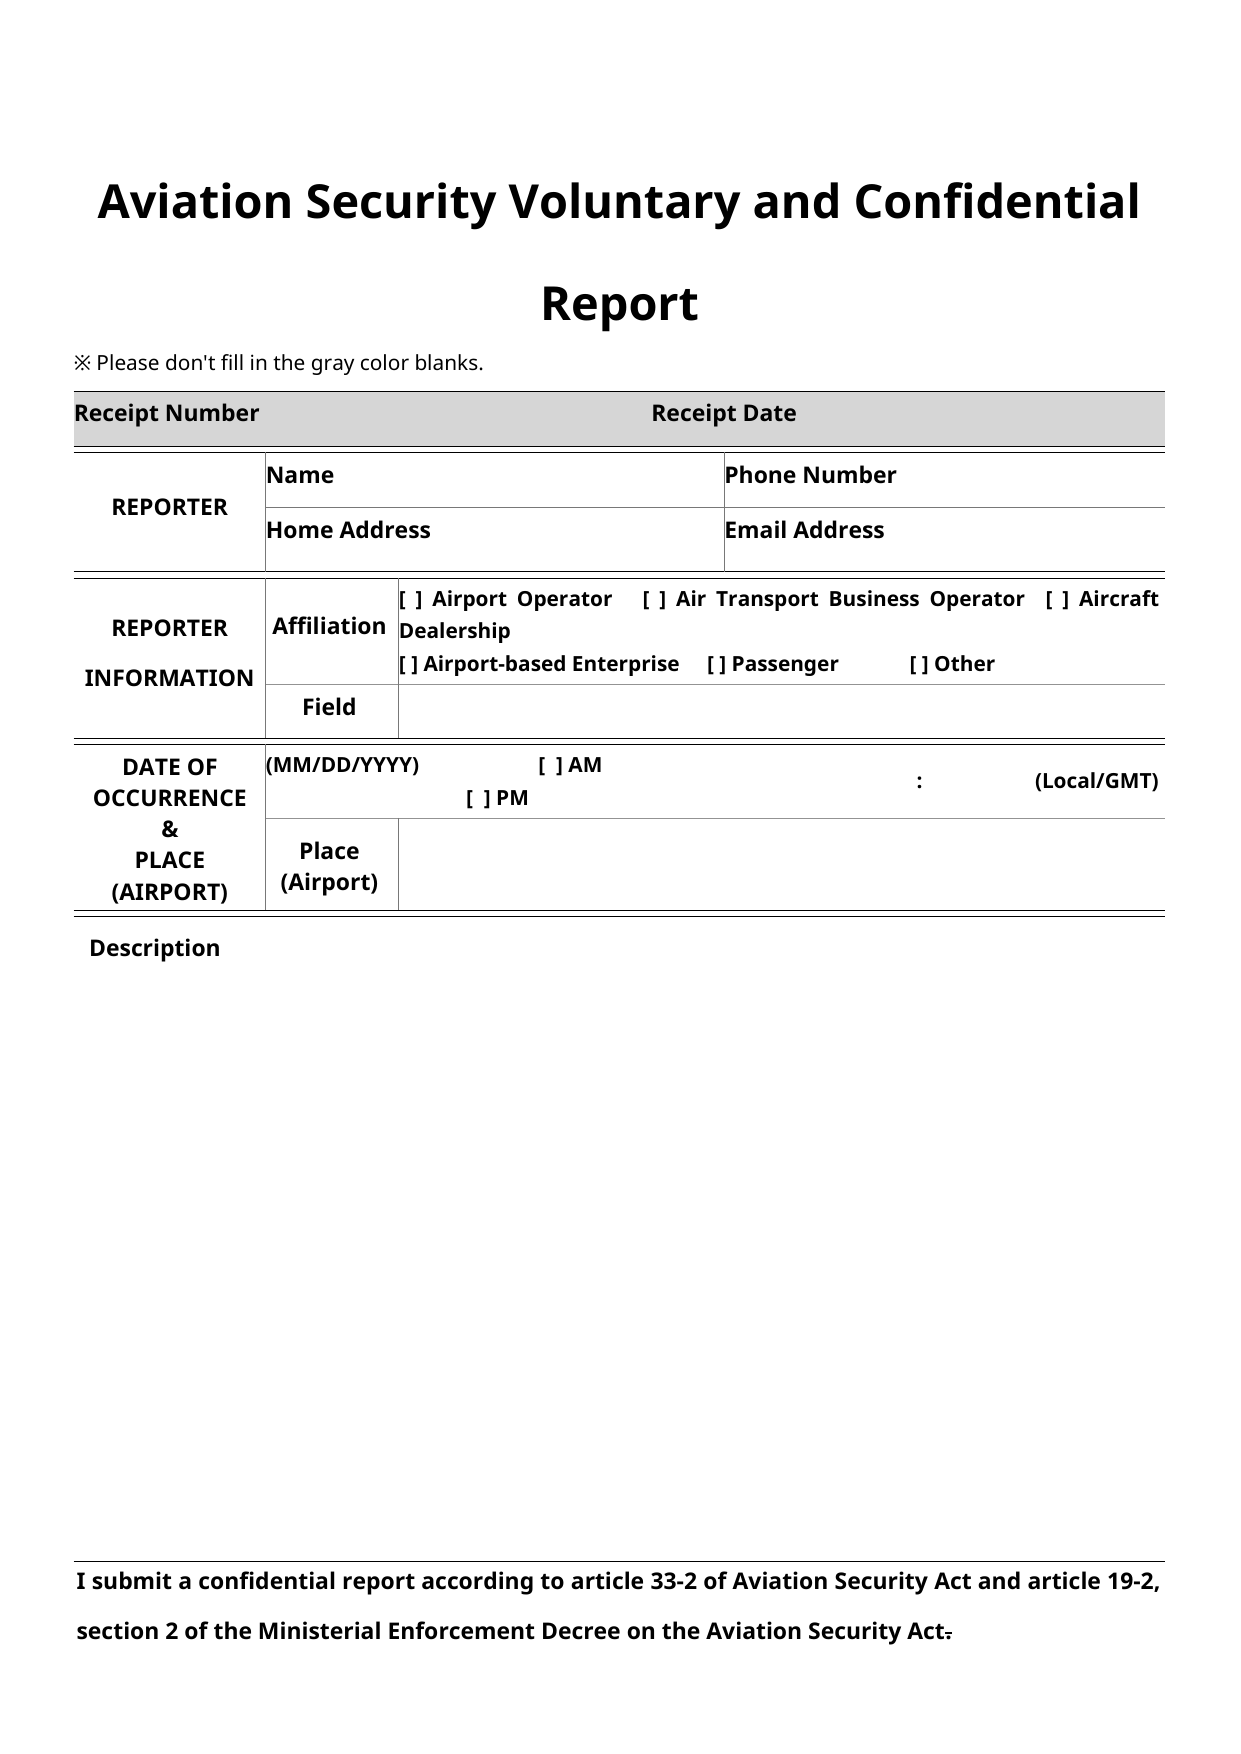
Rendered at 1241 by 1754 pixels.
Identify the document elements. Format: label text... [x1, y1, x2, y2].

table_cell Field [266, 685, 398, 738]
table_cell [ ] Airport Operator [ ] Air Transport Business Operator [ ] Aircraft Dealership [ ] Airport-based Enterprise [ ] Passenger [ ] Other [399, 579, 1165, 684]
table_cell REPORTER INFORMATION [74, 579, 265, 738]
table_cell [74, 572, 1165, 577]
table_cell [74, 739, 1165, 744]
table_cell Email Address [725, 508, 1165, 571]
table_cell (Local/GMT) [1035, 745, 1165, 818]
table_cell Aviation Security Voluntary and Confidential Report [74, 168, 1165, 348]
table_cell Receipt Number [74, 392, 650, 446]
table_cell Name [266, 453, 724, 507]
table_cell [399, 819, 1165, 909]
table_cell [74, 447, 1165, 452]
table_cell ※ Please don't fill in the gray color blanks. [74, 348, 1165, 391]
table_cell DATE OF OCCURRENCE & PLACE (AIRPORT) [74, 745, 265, 909]
table_cell Affiliation [266, 579, 398, 684]
table_cell (MM/DD/YYYY) [ ] AM [ ] PM [266, 745, 916, 818]
table_cell : [916, 745, 1035, 818]
table_cell Phone Number [725, 453, 1165, 507]
table_cell Home Address [266, 508, 724, 571]
table_cell [74, 911, 1165, 916]
table_cell [399, 685, 1165, 738]
table_cell Place (Airport) [266, 819, 398, 909]
table_cell Description [74, 917, 1165, 1561]
table_cell Receipt Date [650, 392, 1165, 446]
table_cell REPORTER [74, 453, 265, 571]
table_cell I submit a confidential report according to article 33-2 of Aviation Security Act and article 19-2, section 2 of the Ministerial Enforcement Decree on the Aviation Security Act. [74, 1562, 1165, 1663]
